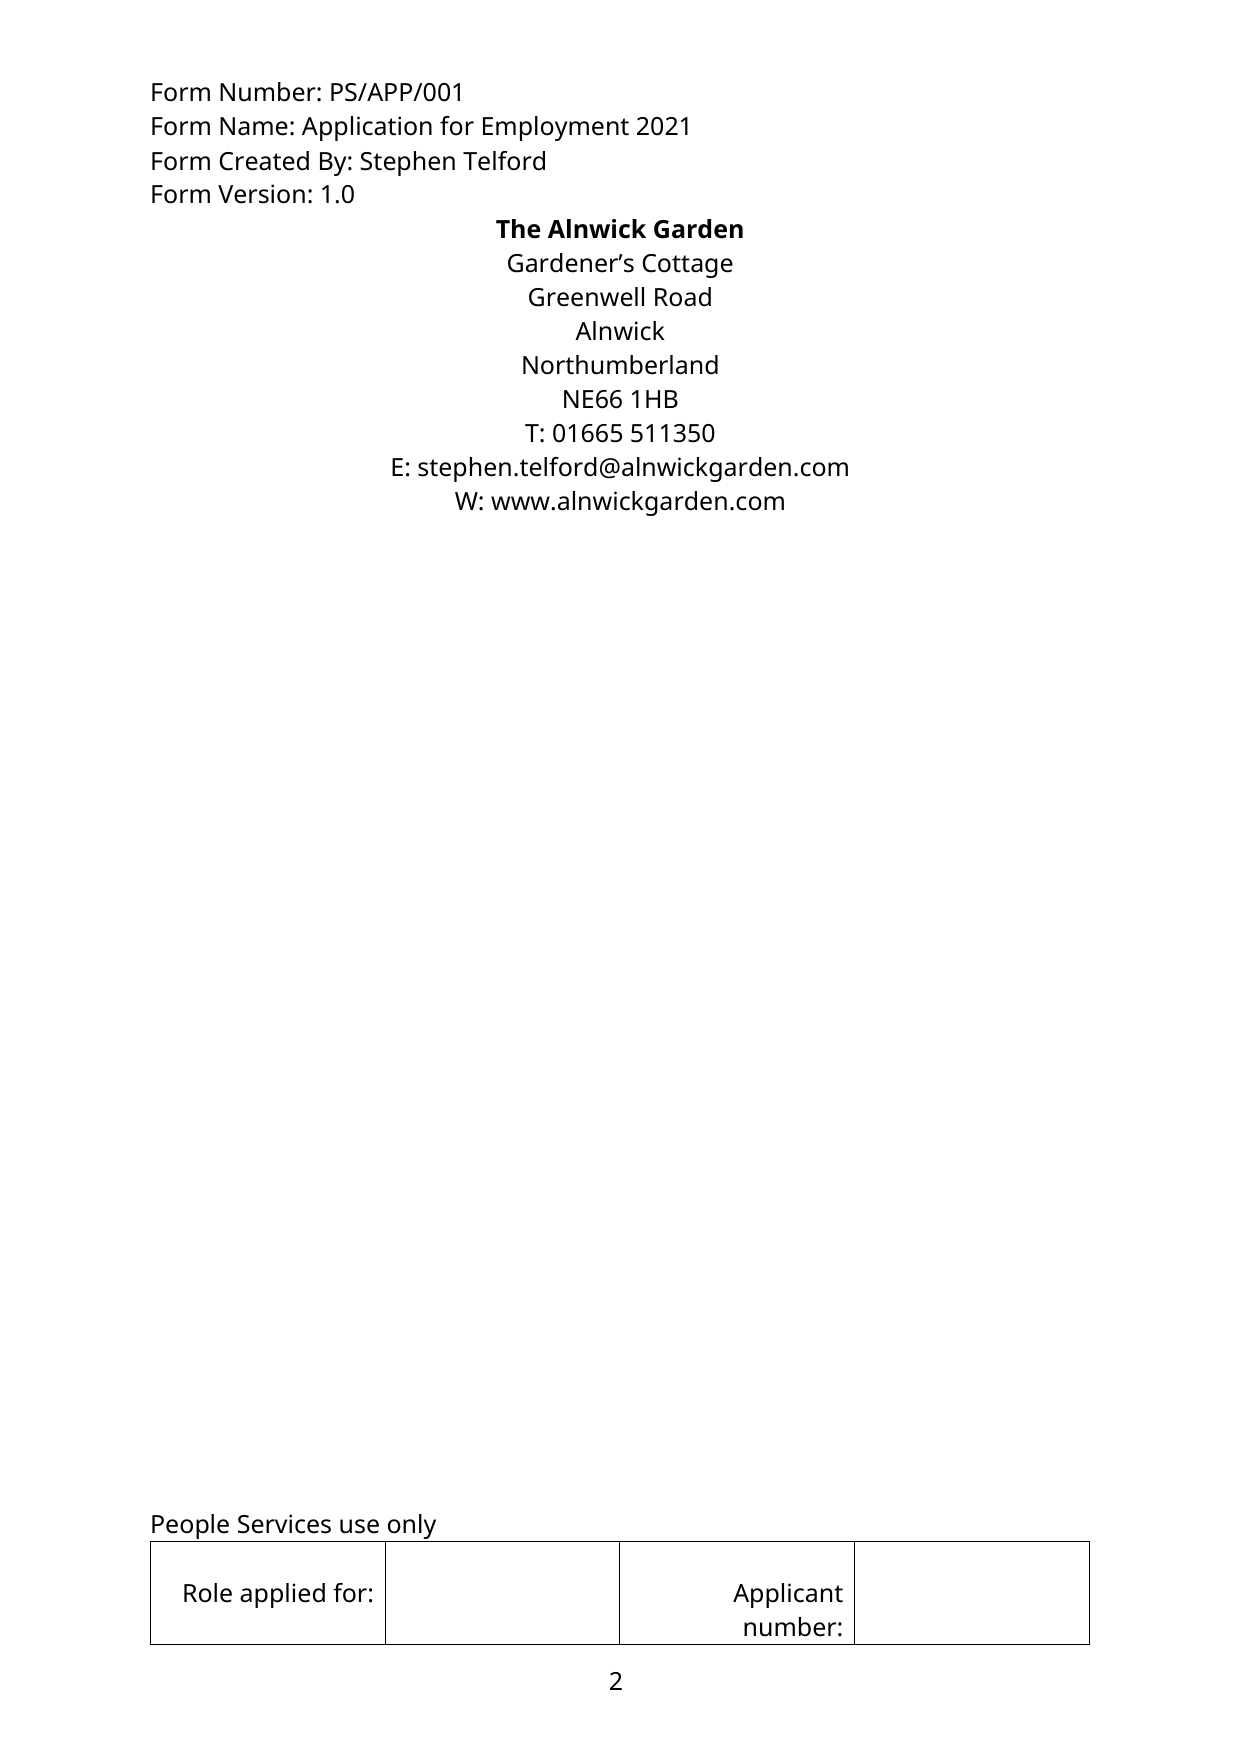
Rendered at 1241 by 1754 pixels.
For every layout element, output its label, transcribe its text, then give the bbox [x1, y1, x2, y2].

text The Alnwick Garden [150, 211, 1090, 245]
text Greenwell Road [150, 279, 1090, 313]
text NE66 1HB [150, 382, 1090, 416]
text Gardener’s Cottage [150, 245, 1090, 279]
text E: stephen.telford@alnwickgarden.com [150, 450, 1090, 484]
text T: 01665 511350 [150, 416, 1090, 450]
text W: www.alnwickgarden.com [150, 484, 1090, 518]
text Alnwick [150, 313, 1090, 347]
text Northumberland [150, 347, 1090, 382]
